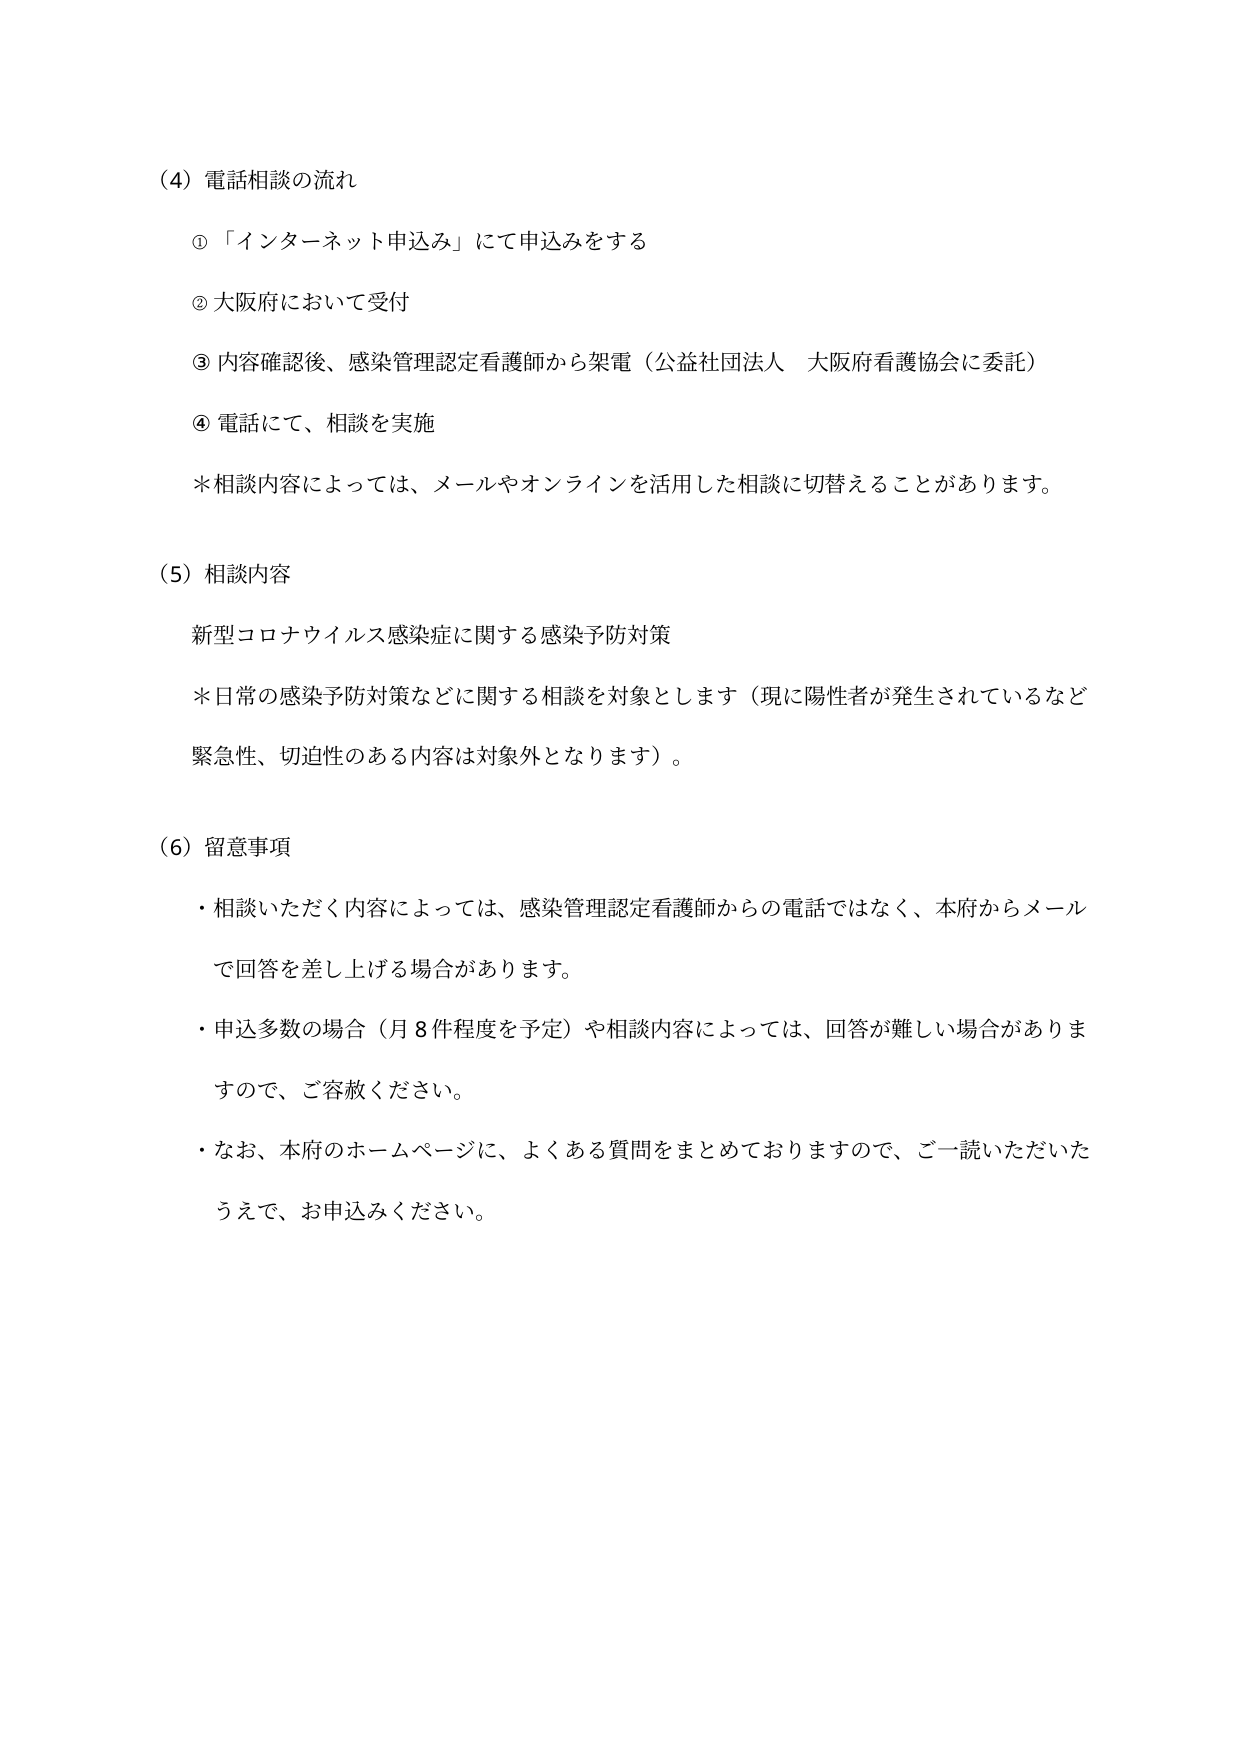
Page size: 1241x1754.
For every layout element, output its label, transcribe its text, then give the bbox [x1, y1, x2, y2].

list 電話にて、相談を実施 [191, 392, 1092, 452]
list 「インターネット申込み」にて申込みをする [191, 210, 1092, 270]
list ・相談いただく内容によっては、感染管理認定看護師からの電話ではなく、本府からメールで回答を差し上げる場合があります。 [191, 877, 1092, 998]
text ・なお、本府のホームページに、よくある質問をまとめておりますので、ご一読いただいたうえで、お申込みください。 [191, 1119, 1092, 1240]
list 電話相談の流れ [148, 149, 1092, 210]
list 相談内容 [148, 543, 1092, 604]
list 留意事項 [148, 816, 1092, 877]
list 内容確認後、感染管理認定看護師から架電（公益社団法人 大阪府看護協会に委託） [191, 331, 1092, 392]
list 新型コロナウイルス感染症に関する感染予防対策 [148, 604, 1092, 664]
list 大阪府において受付 [191, 270, 1092, 331]
list ＊相談内容によっては、メールやオンラインを活用した相談に切替えることがあります。 [191, 452, 1092, 513]
text ・申込多数の場合（月8件程度を予定）や相談内容によっては、回答が難しい場合がありますので、ご容赦ください。 [191, 998, 1092, 1119]
list ＊日常の感染予防対策などに関する相談を対象とします（現に陽性者が発生されているなど緊急性、切迫性のある内容は対象外となります）。 [191, 664, 1092, 786]
